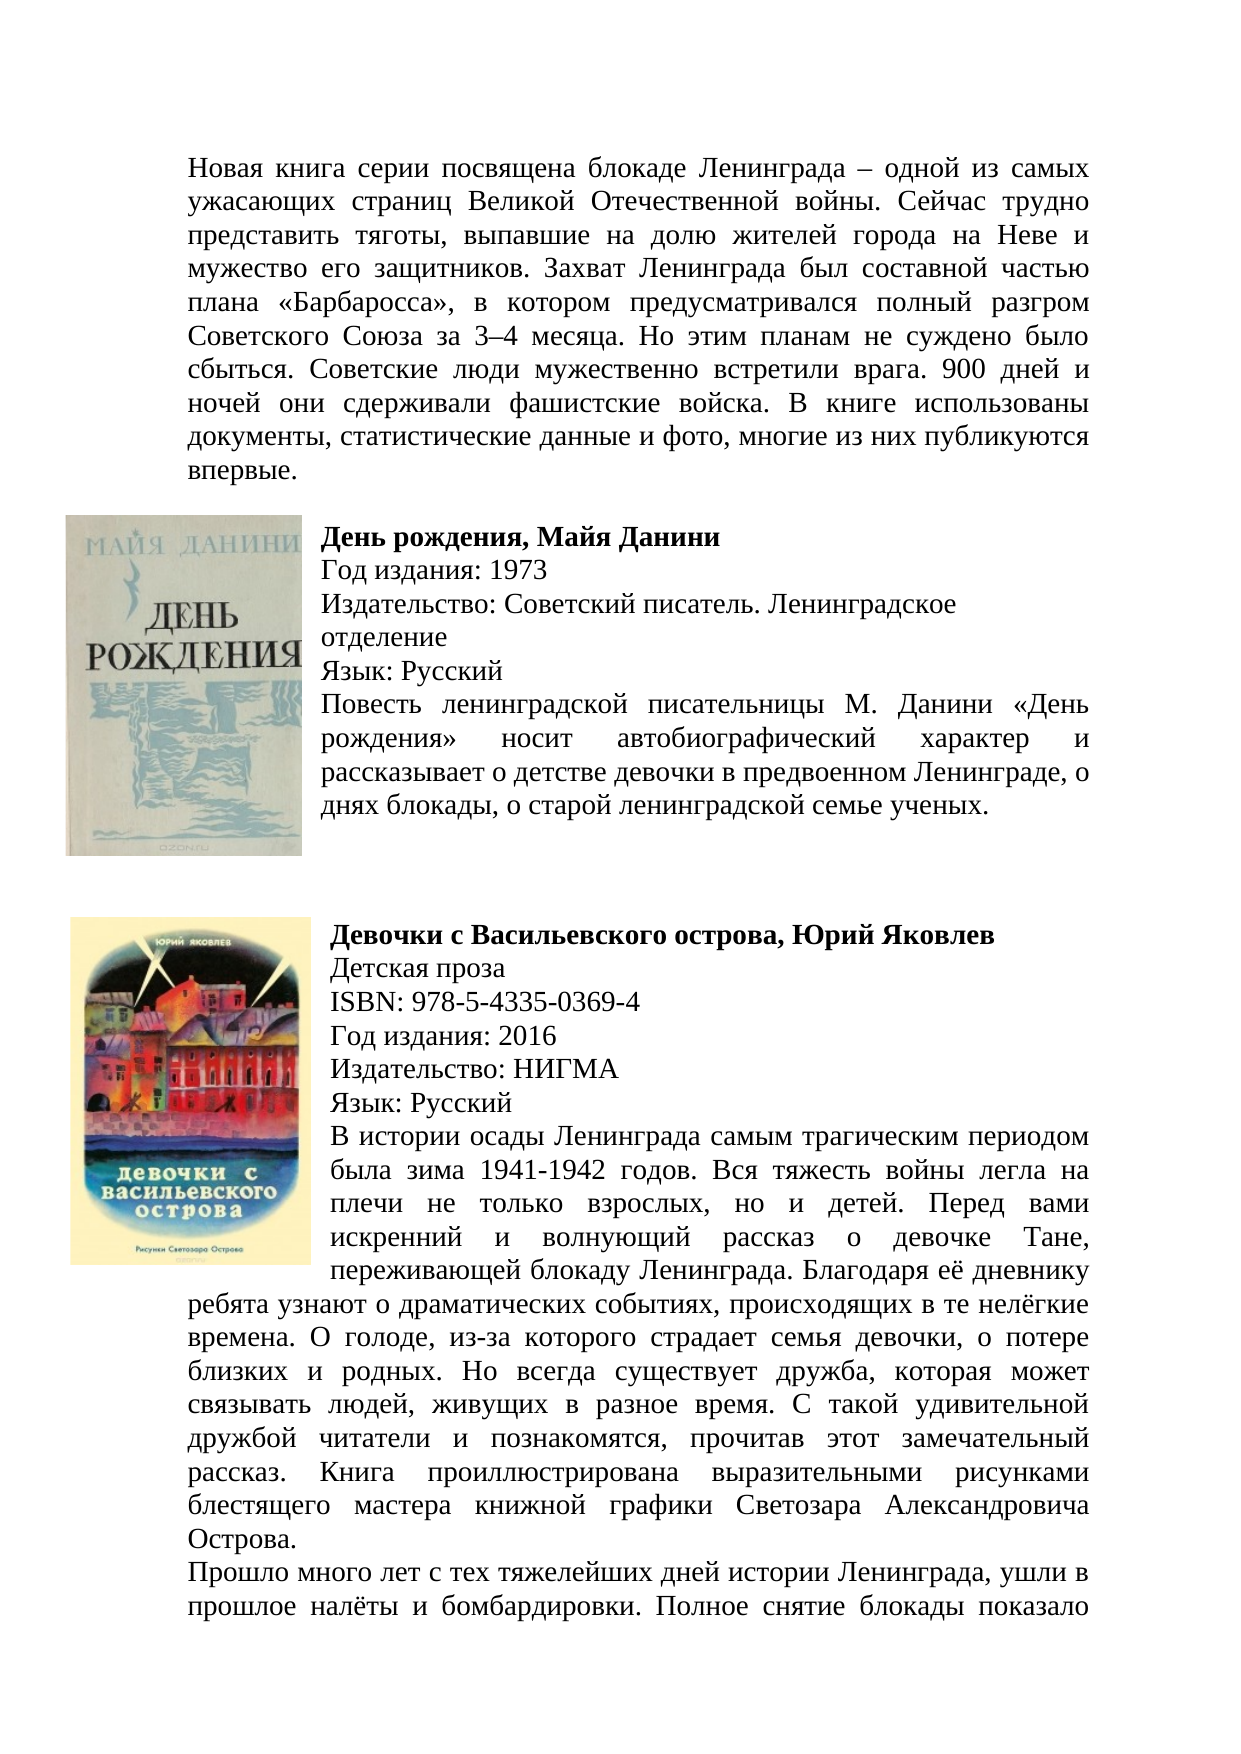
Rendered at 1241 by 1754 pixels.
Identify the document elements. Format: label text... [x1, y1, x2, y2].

text День рождения, Майя Данини [302, 519, 1090, 552]
text ISBN: 978-5-4335-0369-4 [311, 984, 1090, 1018]
text Язык: Русский [311, 1085, 1090, 1118]
text Новая книга серии посвящена блокаде Ленинграда – одной из самых ужасающих страниц Великой Отечественной войны. Сейчас трудно представить тяготы, выпавшие на долю жителей города на Неве и мужество его защитников. Захват Ленинграда был составной частью плана «Барбаросса», в котором предусматривался полный разгром Советского Союза за 3–4 месяца. Но этим планам не суждено было сбыться. Советские люди мужественно встретили врага. 900 дней и ночей они сдерживали фашистские войска. В книге использованы документы, статистические данные и фото, многие из них публикуются впервые. [187, 150, 1090, 485]
text Год издания: 1973 [302, 552, 1090, 586]
text Повесть ленинградской писательницы М. Данини «День рождения» носит автобиографический характер и рассказывает о детстве девочки в предвоенном Ленинграде, о днях блокады, о старой ленинградской семье ученых. [302, 687, 1090, 821]
text Язык: Русский [302, 653, 1090, 687]
picture [65, 515, 302, 856]
text Издательство: Советский писатель. Ленинградское отделение [302, 586, 1090, 653]
picture [70, 917, 311, 1265]
text Год издания: 2016 [311, 1018, 1090, 1051]
text Детская проза [311, 951, 1090, 984]
text В истории осады Ленинграда самым трагическим периодом была зима 1941-1942 годов. Вся тяжесть войны легла на плечи не только взрослых, но и детей. Перед вами искренний и волнующий рассказ о девочке Тане, переживающей блокаду Ленинграда. Благодаря её дневнику ребята узнают о драматических событиях, происходящих в те нелёгкие времена. О голоде, из-за которого страдает семья девочки, о потере близких и родных. Но всегда существует дружба, которая может связывать людей, живущих в разное время. С такой удивительной дружбой читатели и познакомятся, прочитав этот замечательный рассказ. Книга проиллюстрирована выразительными рисунками блестящего мастера книжной графики Светозара Александровича Острова. [187, 1118, 1090, 1554]
text Издательство: НИГМА [311, 1051, 1090, 1085]
text Девочки с Васильевского острова, Юрий Яковлев [311, 917, 1090, 951]
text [187, 1554, 1090, 1621]
